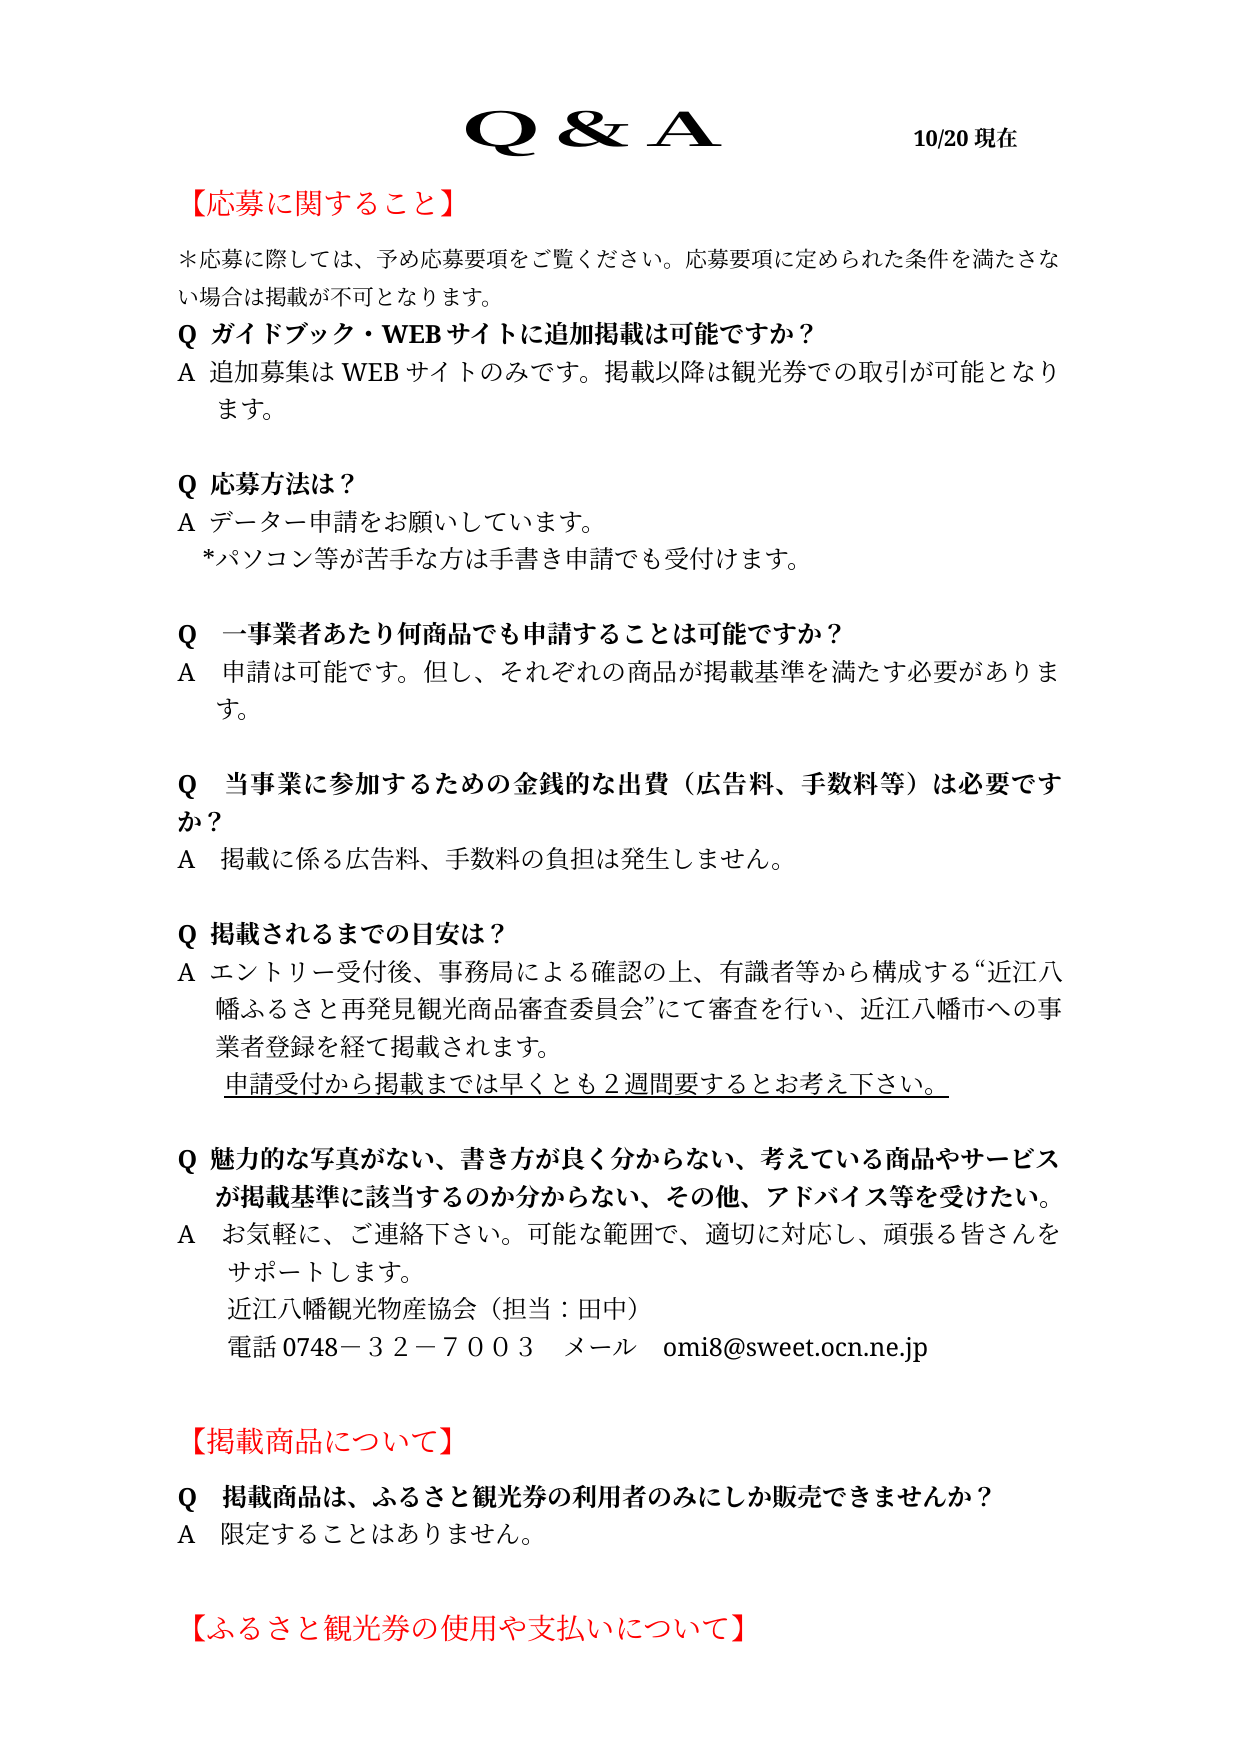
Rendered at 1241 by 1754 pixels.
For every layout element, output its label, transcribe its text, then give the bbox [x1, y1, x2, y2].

text A 掲載に係る広告料、手数料の負担は発生しません。 [177, 839, 1063, 877]
text A お気軽に、ご連絡下さい。可能な範囲で、適切に対応し、頑張る皆さんをサポートします。 [177, 1214, 1063, 1289]
text A エントリー受付後、事務局による確認の上、有識者等から構成する“近江八幡ふるさと再発見観光商品審査委員会”にて審査を行い、近江八幡市への事業者登録を経て掲載されます。 [177, 952, 1063, 1064]
text A 申請は可能です。但し、それぞれの商品が掲載基準を満たす必要があります。 [177, 652, 1063, 727]
text Ｑ＆Ａ 10/20 現在 [177, 89, 1063, 164]
text Q 掲載商品は、ふるさと観光券の利用者のみにしか販売できませんか？ [177, 1477, 1063, 1514]
text Q 応募方法は？ [177, 464, 1063, 502]
text Q ガイドブック・WEBサイトに追加掲載は可能ですか？ [177, 314, 1063, 352]
text Q 掲載されるまでの目安は？ [177, 914, 1063, 952]
text ＊応募に際しては、予め応募要項をご覧ください。応募要項に定められた条件を満たさない場合は掲載が不可となります。 [177, 239, 1063, 314]
text 【ふるさと観光券の使用や支払いについて】 [177, 1589, 1063, 1664]
text 電話0748－３２－７００３ メール omi8@sweet.ocn.ne.jp [177, 1327, 1063, 1364]
text *パソコン等が苦手な方は手書き申請でも受付けます。 [177, 539, 1063, 577]
text A 限定することはありません。 [177, 1514, 1063, 1552]
text A データー申請をお願いしています。 [177, 502, 1063, 539]
text 【掲載商品について】 [177, 1402, 1063, 1477]
text Q 一事業者あたり何商品でも申請することは可能ですか？ [177, 614, 1063, 652]
text 近江八幡観光物産協会（担当：田中） [177, 1289, 1063, 1327]
text 【応募に関すること】 [177, 164, 1063, 239]
text Q 当事業に参加するための金銭的な出費（広告料、手数料等）は必要ですか？ [177, 764, 1063, 839]
text 申請受付から掲載までは早くとも２週間要するとお考え下さい。 [199, 1064, 1063, 1102]
text A 追加募集はWEBサイトのみです。掲載以降は観光券での取引が可能となります。 [177, 352, 1063, 427]
text Q 魅力的な写真がない、書き方が良く分からない、考えている商品やサービスが掲載基準に該当するのか分からない、その他、アドバイス等を受けたい。 [177, 1139, 1063, 1214]
